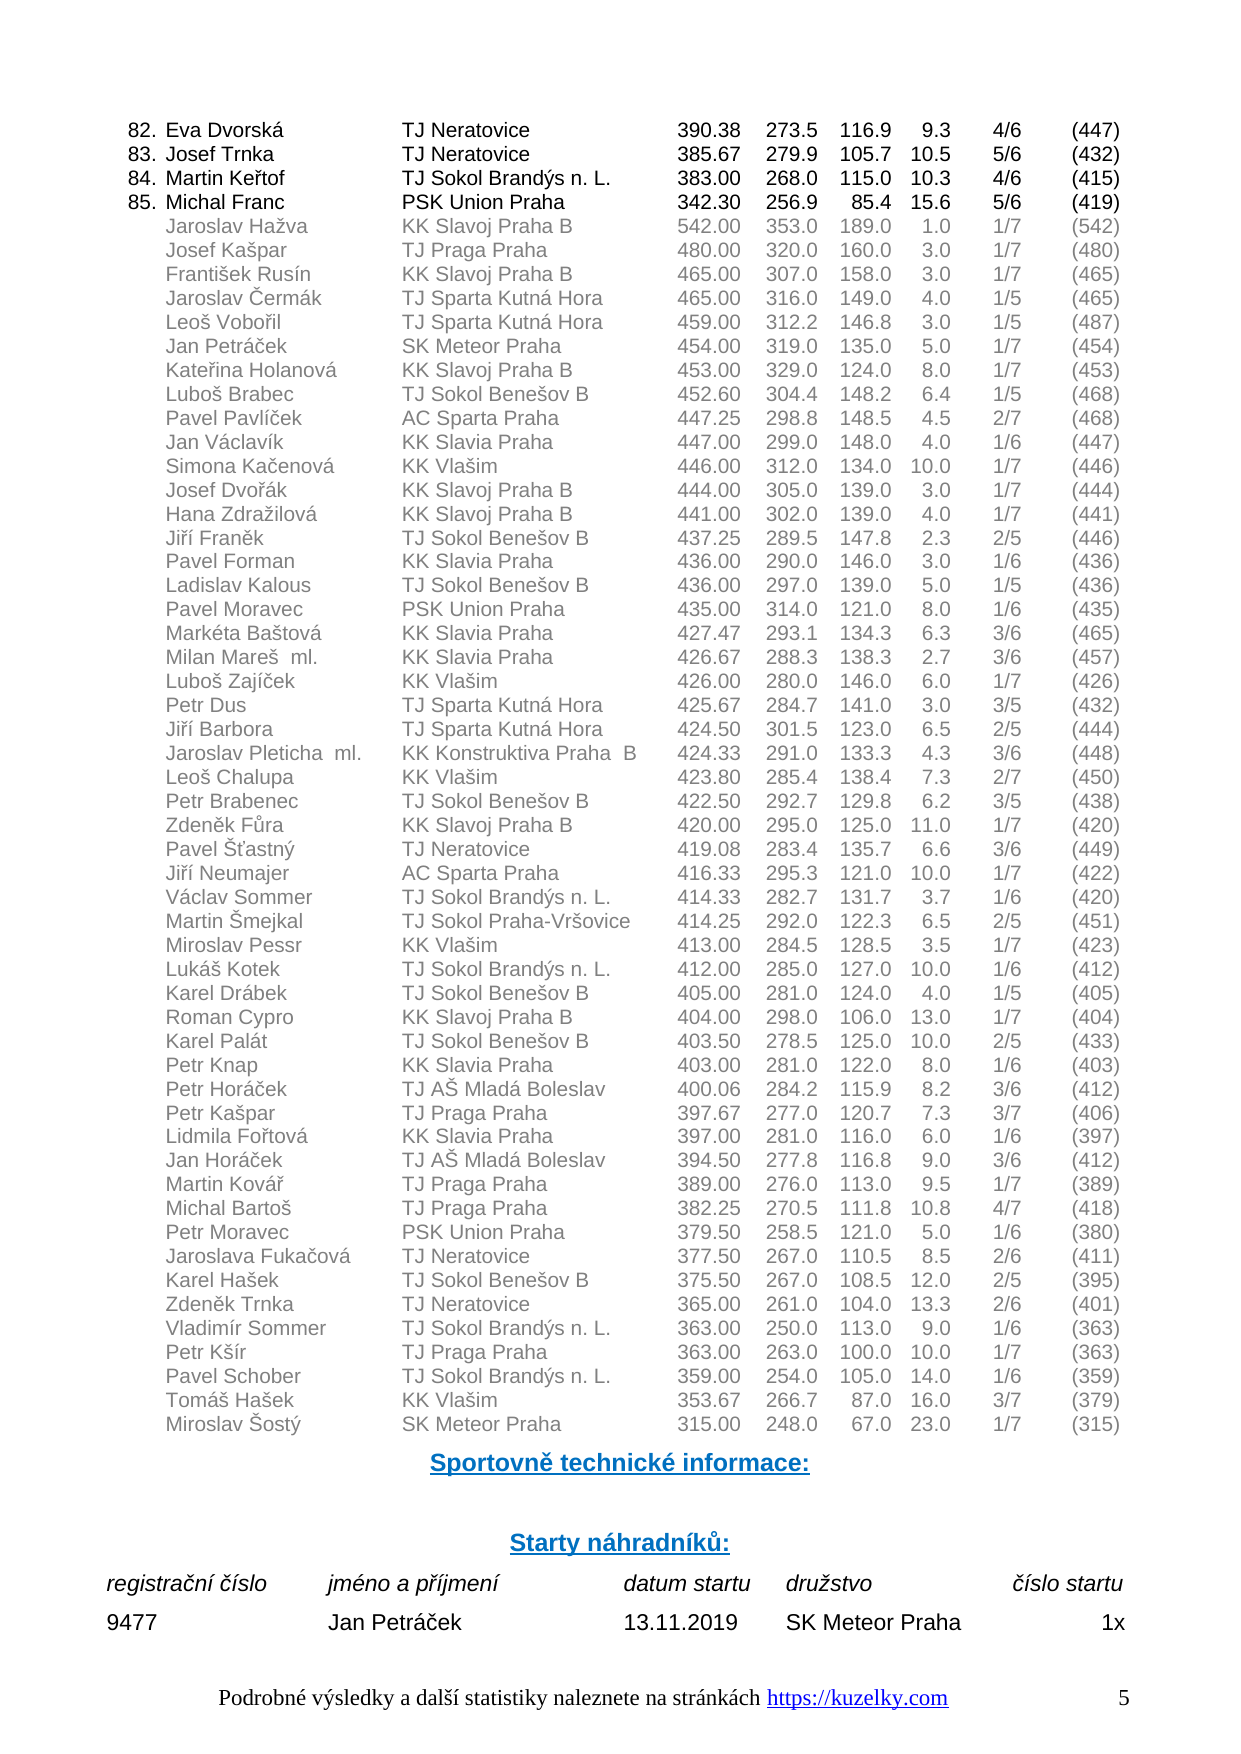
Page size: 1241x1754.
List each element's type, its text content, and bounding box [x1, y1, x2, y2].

text Václav Sommer TJ Sokol Brandýs n. L. 414.33 282.7 131.7 3.7 1/6 (420) [106, 885, 1134, 909]
text Petr Knap KK Slavia Praha 403.00 281.0 122.0 8.0 1/6 (403) [106, 1052, 1134, 1076]
text Martin Šmejkal TJ Sokol Praha-Vršovice 414.25 292.0 122.3 6.5 2/5 (451) [106, 909, 1134, 933]
text Karel Drábek TJ Sokol Benešov B 405.00 281.0 124.0 4.0 1/5 (405) [106, 981, 1134, 1004]
text Jan Václavík KK Slavia Praha 447.00 299.0 148.0 4.0 1/6 (447) [106, 429, 1134, 453]
text Petr Brabenec TJ Sokol Benešov B 422.50 292.7 129.8 6.2 3/5 (438) [106, 789, 1134, 813]
text Petr Moravec PSK Union Praha 379.50 258.5 121.0 5.0 1/6 (380) [106, 1220, 1134, 1244]
text Starty náhradníků: [94, 1528, 1145, 1557]
text Michal Bartoš TJ Praga Praha 382.25 270.5 111.8 10.8 4/7 (418) [106, 1196, 1134, 1220]
text Josef Dvořák KK Slavoj Praha B 444.00 305.0 139.0 3.0 1/7 (444) [106, 477, 1134, 501]
text Jan Petráček SK Meteor Praha 454.00 319.0 135.0 5.0 1/7 (454) [106, 334, 1134, 358]
text 84. Martin Keřtof TJ Sokol Brandýs n. L. 383.00 268.0 115.0 10.3 4/6 (415) [106, 166, 1134, 190]
text Lidmila Fořtová KK Slavia Praha 397.00 281.0 116.0 6.0 1/6 (397) [106, 1124, 1134, 1148]
text registrační číslo jméno a příjmení datum startu družstvo číslo startu [106, 1570, 1134, 1596]
text Pavel Šťastný TJ Neratovice 419.08 283.4 135.7 6.6 3/6 (449) [106, 837, 1134, 861]
text Jiří Neumajer AC Sparta Praha 416.33 295.3 121.0 10.0 1/7 (422) [106, 861, 1134, 885]
text Jan Horáček TJ AŠ Mladá Boleslav 394.50 277.8 116.8 9.0 3/6 (412) [106, 1148, 1134, 1172]
text Jaroslav Hažva KK Slavoj Praha B 542.00 353.0 189.0 1.0 1/7 (542) [106, 214, 1134, 238]
text Luboš Brabec TJ Sokol Benešov B 452.60 304.4 148.2 6.4 1/5 (468) [106, 382, 1134, 406]
text Petr Kšír TJ Praga Praha 363.00 263.0 100.0 10.0 1/7 (363) [106, 1340, 1134, 1364]
text Zdeněk Fůra KK Slavoj Praha B 420.00 295.0 125.0 11.0 1/7 (420) [106, 813, 1134, 837]
text Vladimír Sommer TJ Sokol Brandýs n. L. 363.00 250.0 113.0 9.0 1/6 (363) [106, 1316, 1134, 1340]
text 82. Eva Dvorská TJ Neratovice 390.38 273.5 116.9 9.3 4/6 (447) [106, 118, 1134, 142]
text Petr Horáček TJ AŠ Mladá Boleslav 400.06 284.2 115.9 8.2 3/6 (412) [106, 1076, 1134, 1100]
text Miroslav Šostý SK Meteor Praha 315.00 248.0 67.0 23.0 1/7 (315) [106, 1412, 1134, 1436]
text Miroslav Pessr KK Vlašim 413.00 284.5 128.5 3.5 1/7 (423) [106, 933, 1134, 957]
text Leoš Chalupa KK Vlašim 423.80 285.4 138.4 7.3 2/7 (450) [106, 765, 1134, 789]
text 9477 Jan Petráček 13.11.2019 SK Meteor Praha 1x [106, 1608, 1134, 1635]
text Milan Mareš ml. KK Slavia Praha 426.67 288.3 138.3 2.7 3/6 (457) [106, 645, 1134, 669]
text Hana Zdražilová KK Slavoj Praha B 441.00 302.0 139.0 4.0 1/7 (441) [106, 501, 1134, 525]
text Jaroslav Čermák TJ Sparta Kutná Hora 465.00 316.0 149.0 4.0 1/5 (465) [106, 286, 1134, 310]
text Markéta Baštová KK Slavia Praha 427.47 293.1 134.3 6.3 3/6 (465) [106, 621, 1134, 645]
text Lukáš Kotek TJ Sokol Brandýs n. L. 412.00 285.0 127.0 10.0 1/6 (412) [106, 957, 1134, 981]
text Sportovně technické informace: [94, 1448, 1145, 1477]
text Pavel Schober TJ Sokol Brandýs n. L. 359.00 254.0 105.0 14.0 1/6 (359) [106, 1364, 1134, 1388]
text Luboš Zajíček KK Vlašim 426.00 280.0 146.0 6.0 1/7 (426) [106, 669, 1134, 693]
text Pavel Pavlíček AC Sparta Praha 447.25 298.8 148.5 4.5 2/7 (468) [106, 406, 1134, 429]
text Zdeněk Trnka TJ Neratovice 365.00 261.0 104.0 13.3 2/6 (401) [106, 1292, 1134, 1316]
text František Rusín KK Slavoj Praha B 465.00 307.0 158.0 3.0 1/7 (465) [106, 262, 1134, 286]
text Leoš Vobořil TJ Sparta Kutná Hora 459.00 312.2 146.8 3.0 1/5 (487) [106, 310, 1134, 334]
text Tomáš Hašek KK Vlašim 353.67 266.7 87.0 16.0 3/7 (379) [106, 1388, 1134, 1412]
text Pavel Moravec PSK Union Praha 435.00 314.0 121.0 8.0 1/6 (435) [106, 597, 1134, 621]
text Roman Cypro KK Slavoj Praha B 404.00 298.0 106.0 13.0 1/7 (404) [106, 1004, 1134, 1028]
text Martin Kovář TJ Praga Praha 389.00 276.0 113.0 9.5 1/7 (389) [106, 1172, 1134, 1196]
text Petr Kašpar TJ Praga Praha 397.67 277.0 120.7 7.3 3/7 (406) [106, 1100, 1134, 1124]
text Karel Palát TJ Sokol Benešov B 403.50 278.5 125.0 10.0 2/5 (433) [106, 1028, 1134, 1052]
text Jaroslava Fukačová TJ Neratovice 377.50 267.0 110.5 8.5 2/6 (411) [106, 1244, 1134, 1268]
text Kateřina Holanová KK Slavoj Praha B 453.00 329.0 124.0 8.0 1/7 (453) [106, 358, 1134, 382]
text Karel Hašek TJ Sokol Benešov B 375.50 267.0 108.5 12.0 2/5 (395) [106, 1268, 1134, 1292]
text Josef Kašpar TJ Praga Praha 480.00 320.0 160.0 3.0 1/7 (480) [106, 238, 1134, 262]
text Ladislav Kalous TJ Sokol Benešov B 436.00 297.0 139.0 5.0 1/5 (436) [106, 573, 1134, 597]
text Jaroslav Pleticha ml. KK Konstruktiva Praha B 424.33 291.0 133.3 4.3 3/6 (448) [106, 741, 1134, 765]
text Jiří Barbora TJ Sparta Kutná Hora 424.50 301.5 123.0 6.5 2/5 (444) [106, 717, 1134, 741]
text 83. Josef Trnka TJ Neratovice 385.67 279.9 105.7 10.5 5/6 (432) [106, 142, 1134, 166]
text Simona Kačenová KK Vlašim 446.00 312.0 134.0 10.0 1/7 (446) [106, 453, 1134, 477]
text 85. Michal Franc PSK Union Praha 342.30 256.9 85.4 15.6 5/6 (419) [106, 190, 1134, 214]
text Pavel Forman KK Slavia Praha 436.00 290.0 146.0 3.0 1/6 (436) [106, 549, 1134, 573]
text Jiří Franěk TJ Sokol Benešov B 437.25 289.5 147.8 2.3 2/5 (446) [106, 525, 1134, 549]
text Petr Dus TJ Sparta Kutná Hora 425.67 284.7 141.0 3.0 3/5 (432) [106, 693, 1134, 717]
